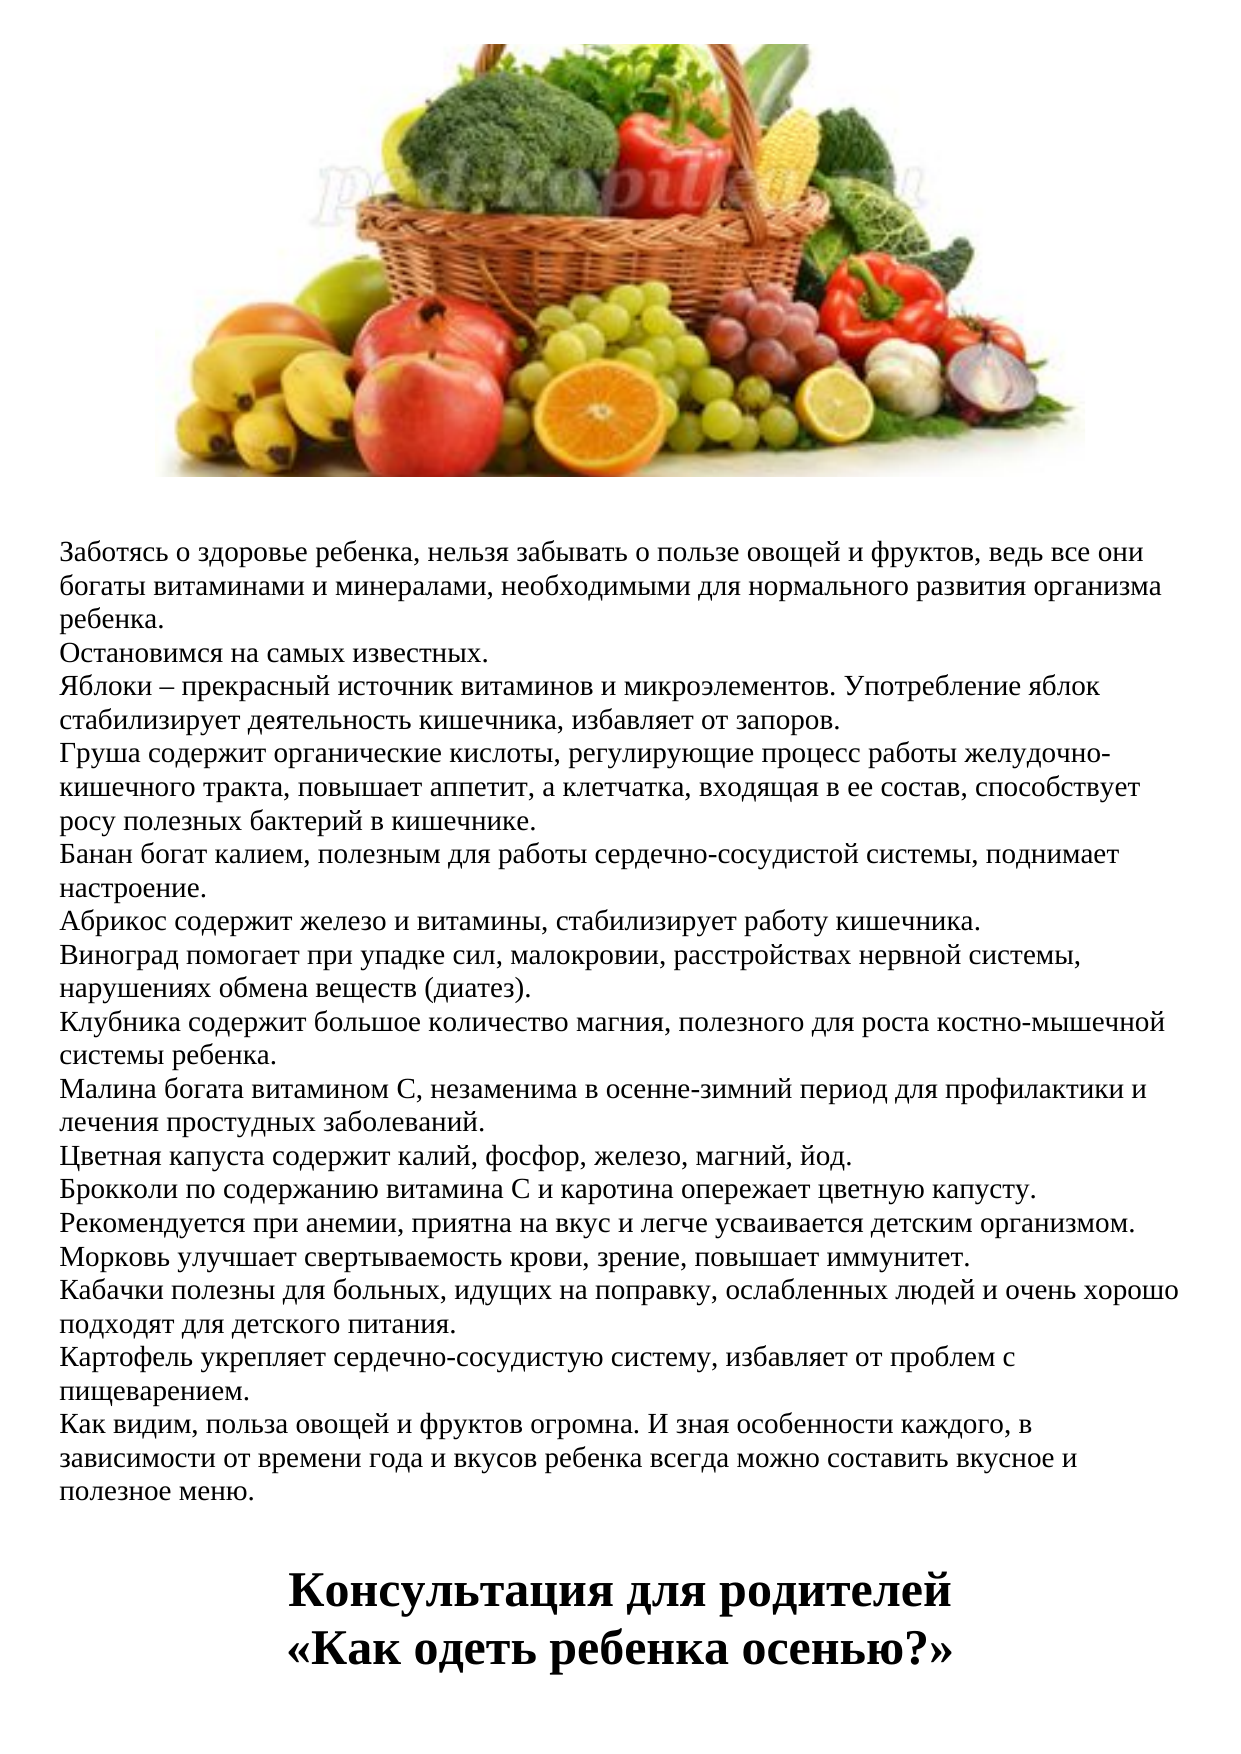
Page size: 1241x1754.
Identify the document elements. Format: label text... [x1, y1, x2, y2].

picture [155, 44, 1086, 477]
text Заботясь о здоровье ребенка, нельзя забывать о пользе овощей и фруктов, ведь все они богаты витаминами и минералами, необходимыми для нормального развития организма ребенка. Остановимся на самых известных. Яблоки – прекрасный источник витаминов и микроэлементов. Употребление яблок стабилизирует деятельность кишечника, избавляет от запоров. Груша содержит органические кислоты, регулирующие процесс работы желудочно-кишечного тракта, повышает аппетит, а клетчатка, входящая в ее состав, способствует росу полезных бактерий в кишечнике. Банан богат калием, полезным для работы сердечно-сосудистой системы, поднимает настроение. Абрикос содержит железо и витамины, стабилизирует работу кишечника. Виноград помогает при упадке сил, малокровии, расстройствах нервной системы, нарушениях обмена веществ (диатез). Клубника содержит большое количество магния, полезного для роста костно-мышечной системы ребенка. Малина богата витамином С, незаменима в осенне-зимний период для профилактики и лечения простудных заболеваний. Цветная капуста содержит калий, фосфор, железо, магний, йод. Брокколи по содержанию витамина С и каротина опережает цветную капусту. Рекомендуется при анемии, приятна на вкус и легче усваивается детским организмом. Морковь улучшает свертываемость крови, зрение, повышает иммунитет. Кабачки полезны для больных, идущих на поправку, ослабленных людей и очень хорошо подходят для детского питания. Картофель укрепляет сердечно-сосудистую систему, избавляет от проблем с пищеварением. Как видим, польза овощей и фруктов огромна. И зная особенности каждого, в зависимости от времени года и вкусов ребенка всегда можно составить вкусное и полезное меню. [59, 534, 1181, 1507]
text Консультация для родителей «Как одеть ребенка осенью?» [59, 1560, 1181, 1675]
